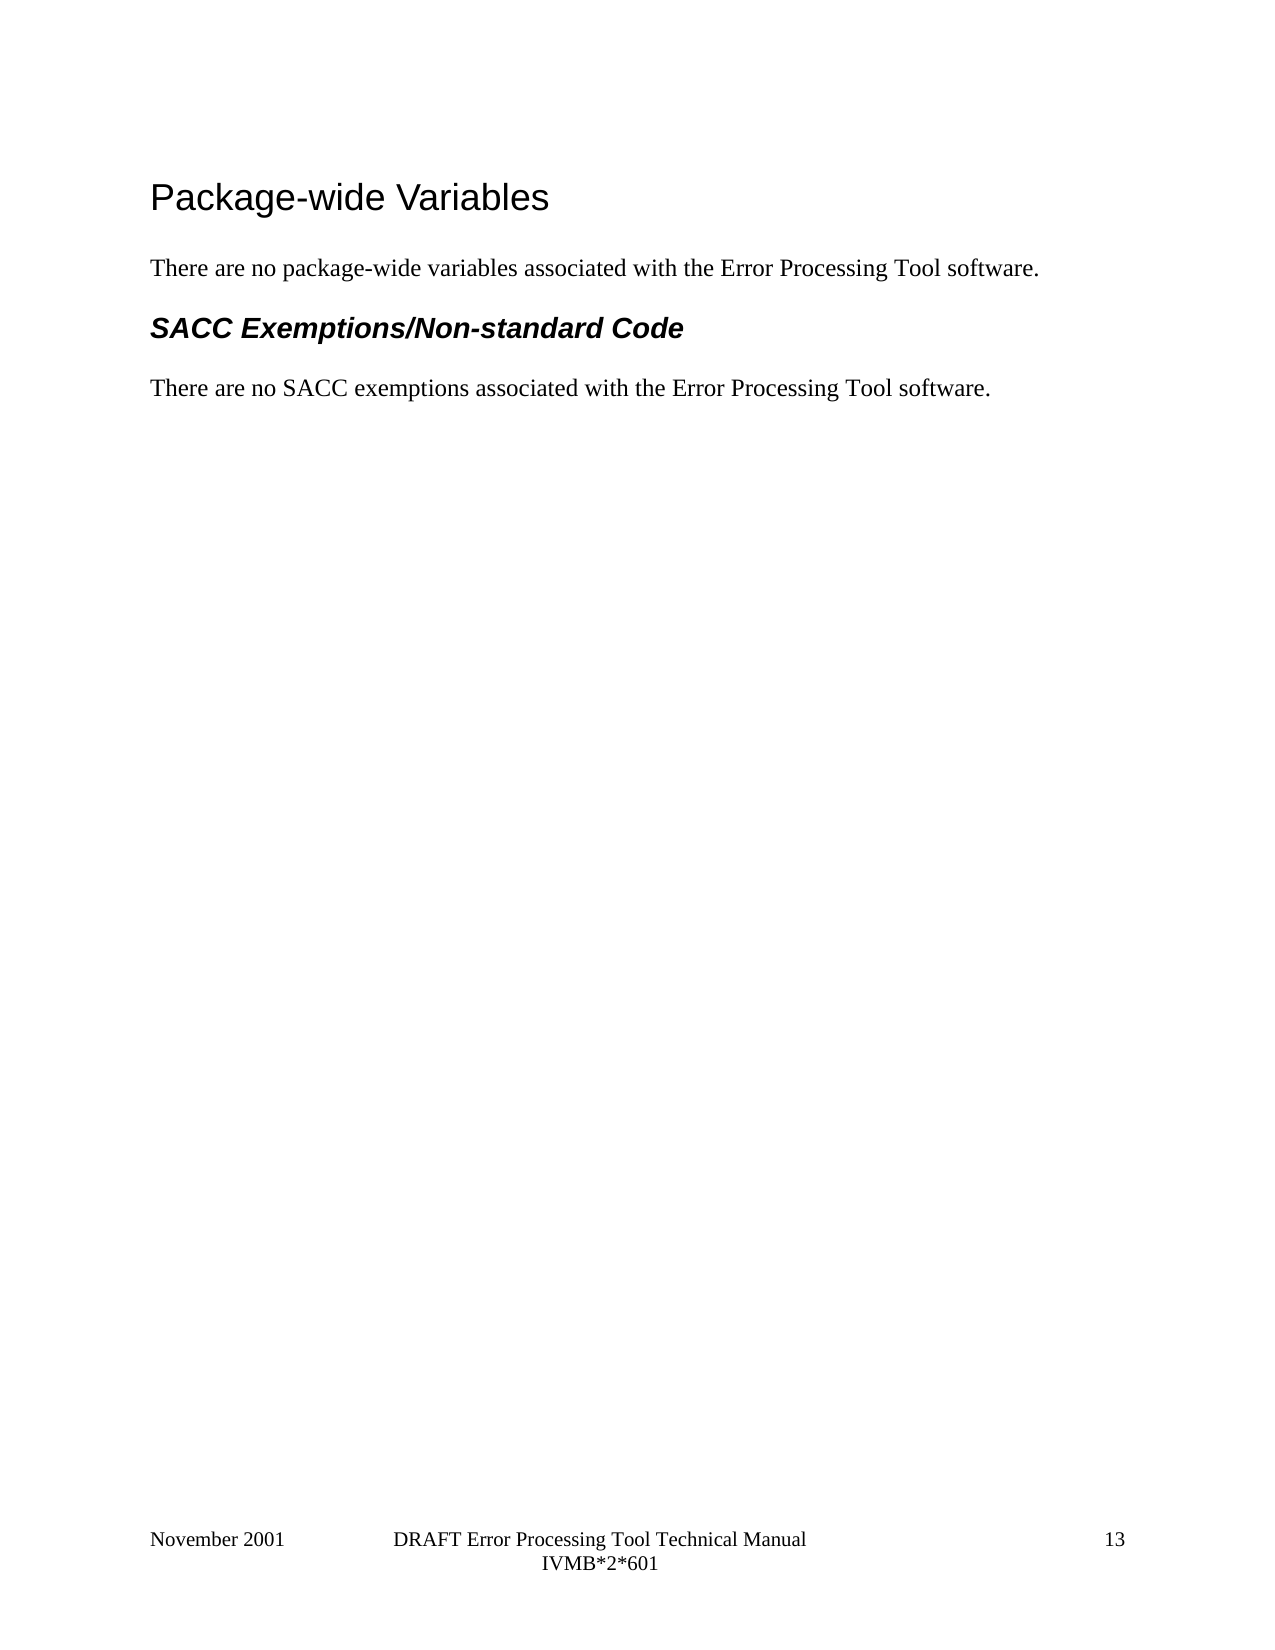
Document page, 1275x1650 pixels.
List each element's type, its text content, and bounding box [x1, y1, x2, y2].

text There are no package-wide variables associated with the Error Processing Tool software. [150, 253, 1125, 282]
text There are no SACC exemptions associated with the Error Processing Tool software. [150, 373, 1125, 402]
subtitle SACC Exemptions/Non-standard Code [150, 311, 1125, 344]
subtitle Package-wide Variables [150, 175, 1125, 218]
